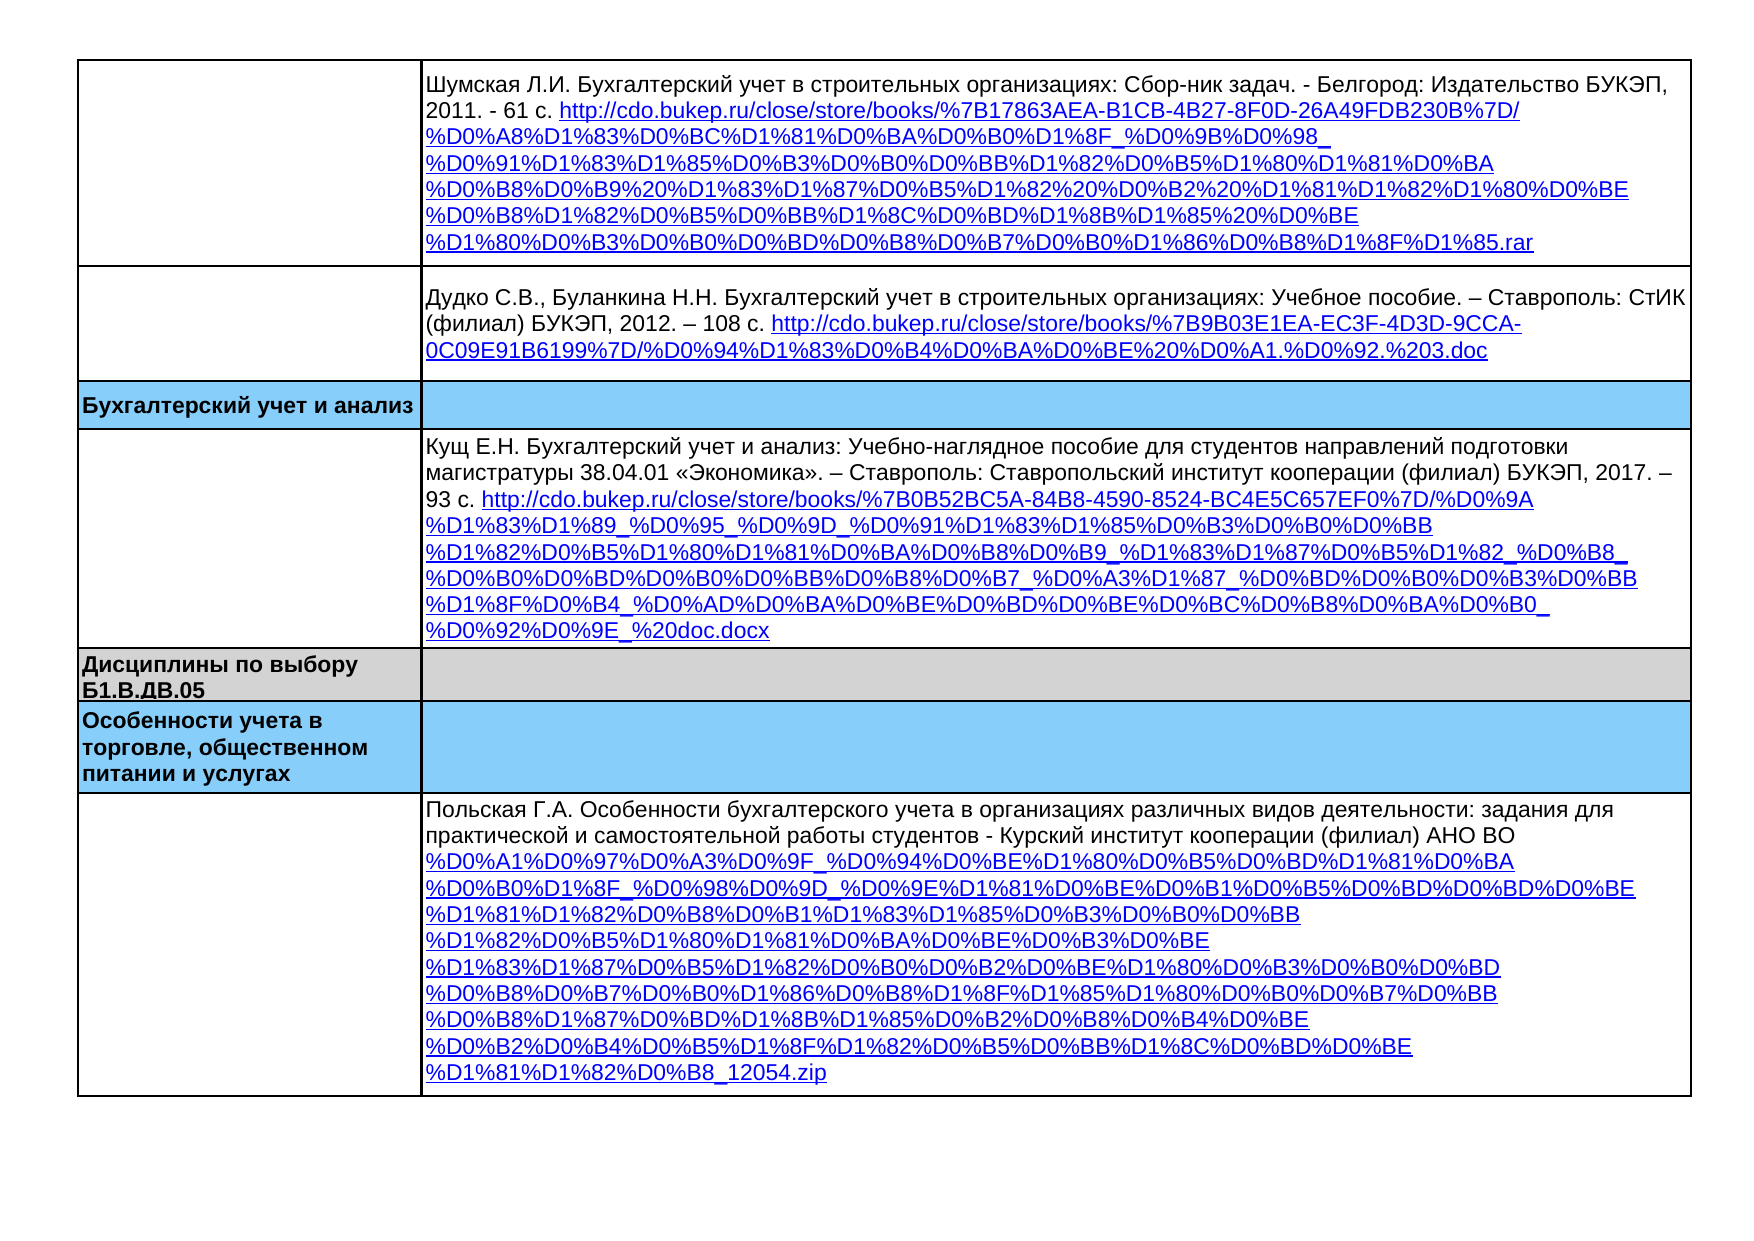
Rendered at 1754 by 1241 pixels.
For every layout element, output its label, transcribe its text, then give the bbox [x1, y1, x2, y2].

table_cell Кущ Е.Н. Бухгалтерский учет и анализ: Учебно-наглядное пособие для студентов направлений подготовки магистратуры 38.04.01 «Экономика». – Ставрополь: Ставропольский институт кооперации (филиал) БУКЭП, 2017. – 93 с. http://cdo.bukep.ru/close/store/books/%7B0B52BC5A-84B8-4590-8524-BC4E5C657EF0%7D/%D0%9A%D1%83%D1%89_%D0%95_%D0%9D_%D0%91%D1%83%D1%85%D0%B3%D0%B0%D0%BB%D1%82%D0%B5%D1%80%D1%81%D0%BA%D0%B8%D0%B9_%D1%83%D1%87%D0%B5%D1%82_%D0%B8_%D0%B0%D0%BD%D0%B0%D0%BB%D0%B8%D0%B7_%D0%A3%D1%87_%D0%BD%D0%B0%D0%B3%D0%BB%D1%8F%D0%B4_%D0%AD%D0%BA%D0%BE%D0%BD%D0%BE%D0%BC%D0%B8%D0%BA%D0%B0_%D0%92%D0%9E_%20doc.docx [423, 430, 1690, 647]
table_cell [423, 382, 1690, 428]
table_cell [79, 430, 420, 647]
table_cell Дудко С.В., Буланкина Н.Н. Бухгалтерский учет в строительных организациях: Учебное пособие. – Ставрополь: СтИК (филиал) БУКЭП, 2012. – 108 с. http://cdo.bukep.ru/close/store/books/%7B9B03E1EA-EC3F-4D3D-9CCA-0C09E91B6199%7D/%D0%94%D1%83%D0%B4%D0%BA%D0%BE%20%D0%A1.%D0%92.%203.doc [423, 267, 1690, 380]
table_cell [79, 267, 420, 380]
table_cell Шумская Л.И. Бухгалтерский учет в строительных организациях: Сбор-ник задач. - Белгород: Издательство БУКЭП, 2011. - 61 с. http://cdo.bukep.ru/close/store/books/%7B17863AEA-B1CB-4B27-8F0D-26A49FDB230B%7D/%D0%A8%D1%83%D0%BC%D1%81%D0%BA%D0%B0%D1%8F_%D0%9B%D0%98_%D0%91%D1%83%D1%85%D0%B3%D0%B0%D0%BB%D1%82%D0%B5%D1%80%D1%81%D0%BA%D0%B8%D0%B9%20%D1%83%D1%87%D0%B5%D1%82%20%D0%B2%20%D1%81%D1%82%D1%80%D0%BE%D0%B8%D1%82%D0%B5%D0%BB%D1%8C%D0%BD%D1%8B%D1%85%20%D0%BE%D1%80%D0%B3%D0%B0%D0%BD%D0%B8%D0%B7%D0%B0%D1%86%D0%B8%D1%8F%D1%85.rar [423, 61, 1690, 265]
table_cell [79, 61, 420, 265]
table_cell Особенности учета в торговле, общественном питании и услугах [79, 702, 420, 792]
table_cell Бухгалтерский учет и анализ [79, 382, 420, 428]
table_cell Дисциплины по выбору Б1.В.ДВ.05 [79, 649, 420, 700]
table_cell [423, 702, 1690, 792]
table_cell Польская Г.А. Особенности бухгалтерского учета в организациях различных видов деятельности: задания для практической и самостоятельной работы студентов - Курский институт кооперации (филиал) АНО ВО «Белгородский университет кооперации, экономики и права» - Курск, 2017. – 25 с. http://cdo.bukep.ru/close/store/books/%7BB4022FC8-585C-413D-938F-892EC7ED1E4E%7D/2017_%D0%A1%D0%97%D0%A3%D0%9F_%D0%94%D0%BE%D1%80%D0%B5%D0%BD%D1%81%D0%BA%D0%B0%D1%8F_%D0%98%D0%9D_%D0%9E%D1%81%D0%BE%D0%B1%D0%B5%D0%BD%D0%BD%D0%BE%D1%81%D1%82%D0%B8%D0%B1%D1%83%D1%85%D0%B3%D0%B0%D0%BB%D1%82%D0%B5%D1%80%D1%81%D0%BA%D0%BE%D0%B3%D0%BE%D1%83%D1%87%D0%B5%D1%82%D0%B0%D0%B2%D0%BE%D1%80%D0%B3%D0%B0%D0%BD%D0%B8%D0%B7%D0%B0%D1%86%D0%B8%D1%8F%D1%85%D1%80%D0%B0%D0%B7%D0%BB%D0%B8%D1%87%D0%BD%D1%8B%D1%85%D0%B2%D0%B8%D0%B4%D0%BE%D0%B2%D0%B4%D0%B5%D1%8F%D1%82%D0%B5%D0%BB%D1%8C%D0%BD%D0%BE%D1%81%D1%82%D0%B8_12054.zip [423, 794, 1690, 1095]
table_cell [79, 794, 420, 1095]
table_cell [423, 649, 1690, 700]
